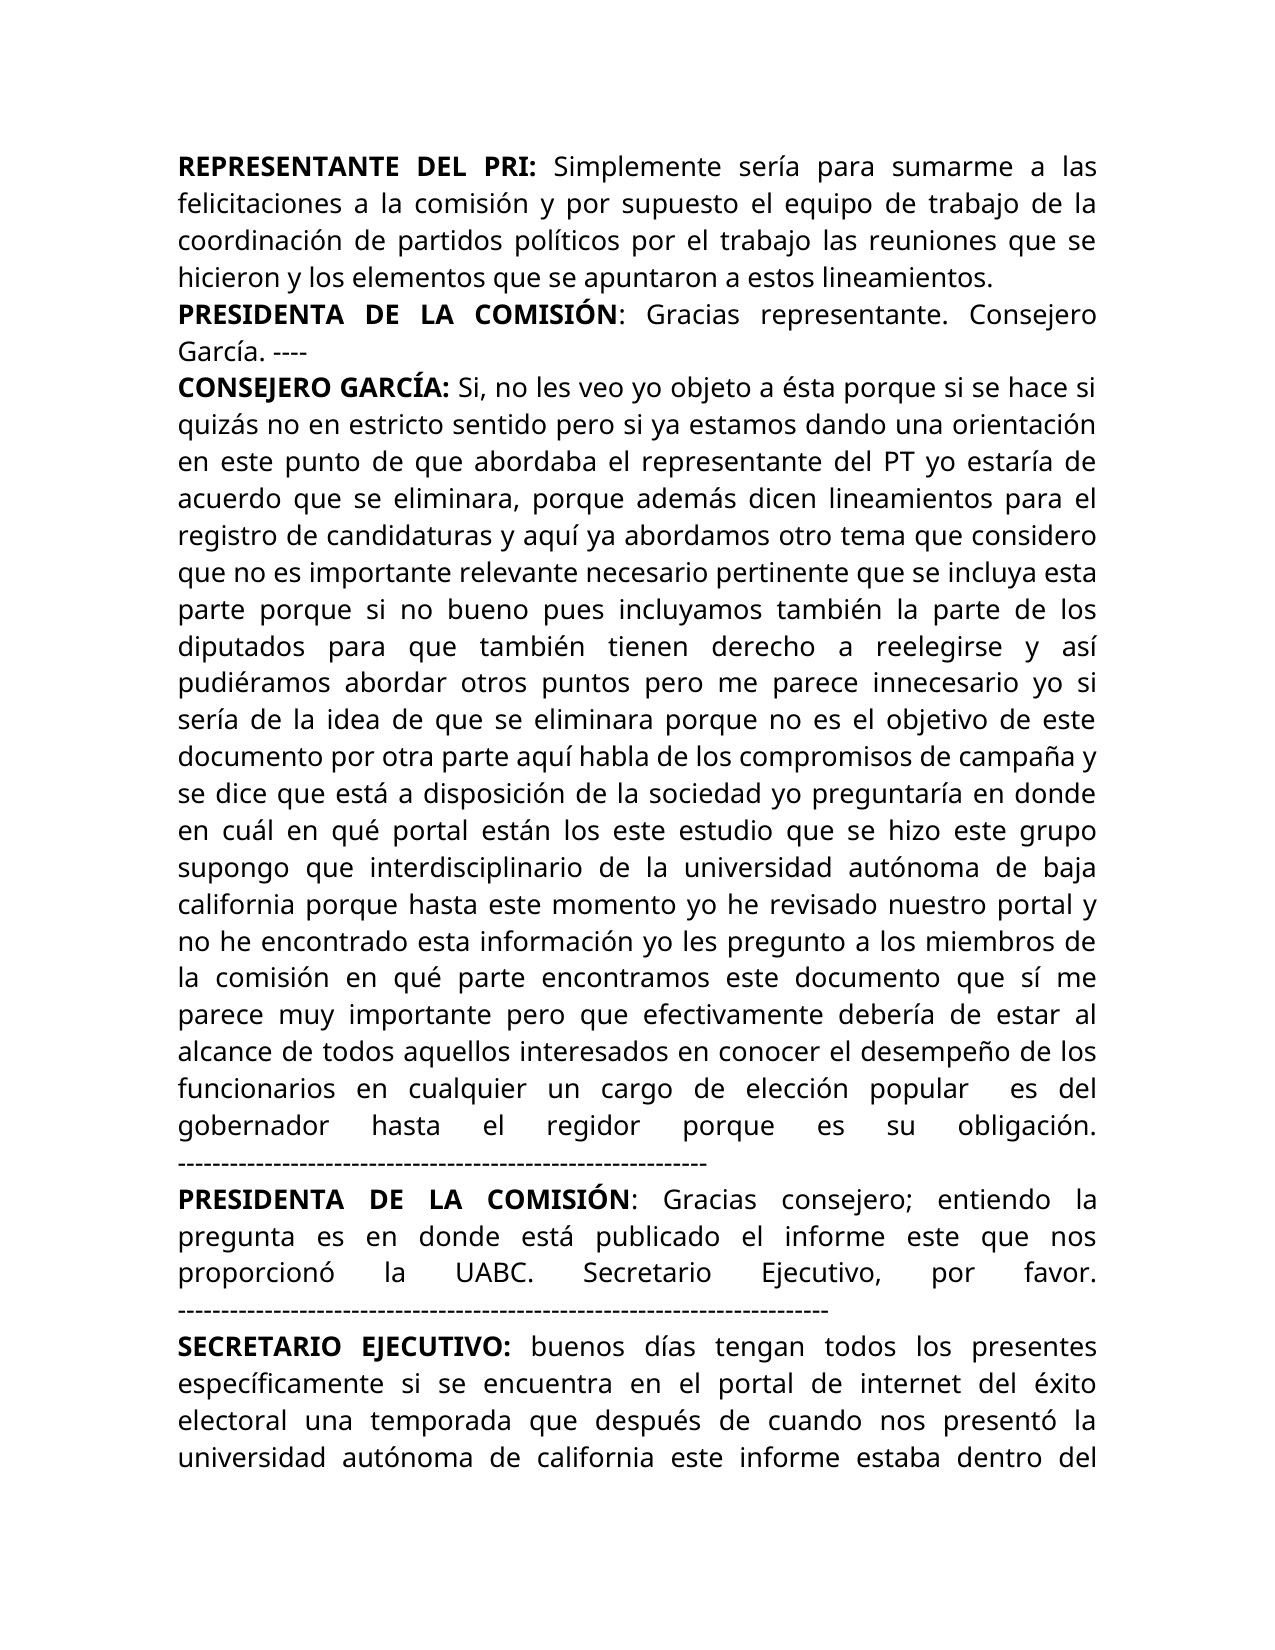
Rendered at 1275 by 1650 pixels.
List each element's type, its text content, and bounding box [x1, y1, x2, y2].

text PRESIDENTA DE LA COMISIÓN: Gracias consejero; entiendo la pregunta es en donde está publicado el informe este que nos proporcionó la UABC. Secretario Ejecutivo, por favor. --------------------------------------------------------------------------- [177, 1180, 1098, 1328]
text CONSEJERO GARCÍA: Si, no les veo yo objeto a ésta porque si se hace si quizás no en estricto sentido pero si ya estamos dando una orientación en este punto de que abordaba el representante del PT yo estaría de acuerdo que se eliminara, porque además dicen lineamientos para el registro de candidaturas y aquí ya abordamos otro tema que considero que no es importante relevante necesario pertinente que se incluya esta parte porque si no bueno pues incluyamos también la parte de los diputados para que también tienen derecho a reelegirse y así pudiéramos abordar otros puntos pero me parece innecesario yo si sería de la idea de que se eliminara porque no es el objetivo de este documento por otra parte aquí habla de los compromisos de campaña y se dice que está a disposición de la sociedad yo preguntaría en donde en cuál en qué portal están los este estudio que se hizo este grupo supongo que interdisciplinario de la universidad autónoma de baja california porque hasta este momento yo he revisado nuestro portal y no he encontrado esta información yo les pregunto a los miembros de la comisión en qué parte encontramos este documento que sí me parece muy importante pero que efectivamente debería de estar al alcance de todos aquellos interesados en conocer el desempeño de los funcionarios en cualquier un cargo de elección popular es del gobernador hasta el regidor porque es su obligación. ------------------------------------------------------------- [177, 369, 1098, 1180]
text PRESIDENTA DE LA COMISIÓN: Gracias representante. Consejero García. ---- [177, 295, 1098, 369]
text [177, 1328, 1098, 1475]
text REPRESENTANTE DEL PRI: Simplemente sería para sumarme a las felicitaciones a la comisión y por supuesto el equipo de trabajo de la coordinación de partidos políticos por el trabajo las reuniones que se hicieron y los elementos que se apuntaron a estos lineamientos. [177, 148, 1098, 295]
